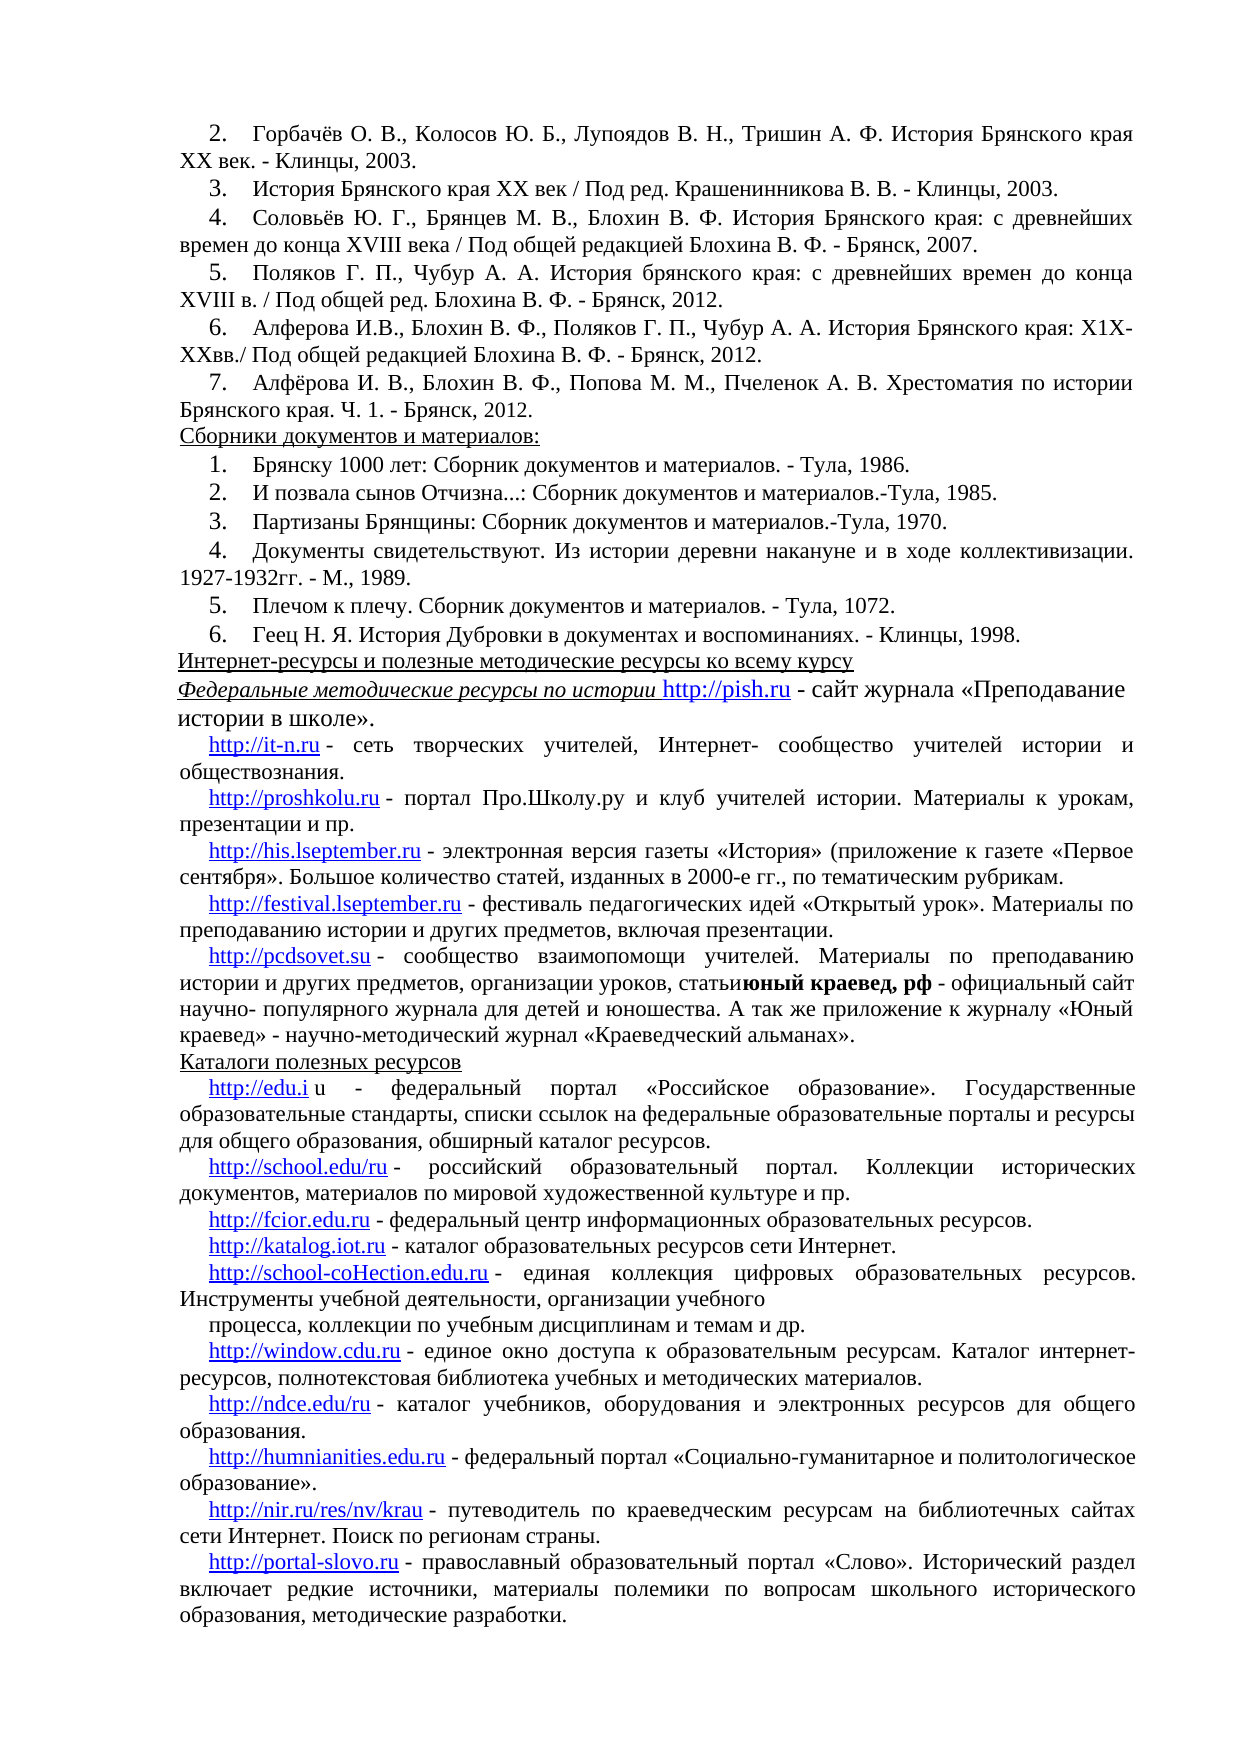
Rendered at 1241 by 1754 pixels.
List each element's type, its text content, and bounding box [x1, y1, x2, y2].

list Поляков Г. П., Чубур А. А. История брянского края: с древнейших времен до конца XVIII в. / Под общей ред. Блохина В. Ф. - Брянск, 2012. [179, 257, 1135, 312]
text Интернет-ресурсы и полезные методические ресурсы ко всему курсу [177, 648, 1135, 674]
text http://school.edu/ru - российский образовательный портал. Коллекции исторических документов, материалов по мировой художественной культуре и пр. [179, 1153, 1137, 1206]
list Горбачёв О. В., Колосов Ю. Б., Лупоядов В. Н., Тришин А. Ф. История Брянского края XX век. - Клинцы, 2003. [179, 118, 1135, 173]
list Плечом к плечу. Сборник документов и материалов. - Тула, 1072. [179, 590, 1135, 619]
text http://ndce.edu/ru - каталог учебников, оборудования и электронных ресурсов для общего образования. [179, 1390, 1137, 1443]
text http://proshkolu.ru - портал Про.Школу.ру и клуб учителей истории. Материалы к урокам, презентации и пр. [179, 784, 1135, 837]
list Алфёрова И. В., Блохин В. Ф., Попова М. М., Пчеленок А. В. Хрестоматия по истории Брянского края. Ч. 1. - Брянск, 2012. [179, 367, 1135, 422]
list Партизаны Брянщины: Сборник документов и материалов.-Тула, 1970. [179, 506, 1135, 535]
text http://edu.i u - федеральный портал «Российское образование». Государственные образовательные стандарты, списки ссылок на федеральные образовательные порталы и ресурсы для общего образования, обширный каталог ресурсов. [179, 1074, 1137, 1153]
text http://katalog.iot.ru - каталог образовательных ресурсов сети Интернет. [179, 1232, 1137, 1258]
list Геец Н. Я. История Дубровки в документах и воспоминаниях. - Клинцы, 1998. [179, 619, 1135, 648]
text http://window.cdu.ru - единое окно доступа к образовательным ресурсам. Каталог интернет-ресурсов, полнотекстовая библиотека учебных и методических материалов. [179, 1338, 1137, 1390]
list Брянску 1000 лет: Сборник документов и материалов. - Тула, 1986. [179, 449, 1135, 477]
text процесса, коллекции по учебным дисциплинам и темам и др. [179, 1311, 1137, 1338]
text http://portal-slovo.ru - православный образовательный портал «Слово». Исторический раздел включает редкие источники, материалы полемики по вопросам школьного исторического образования, методические разработки. [179, 1548, 1137, 1627]
text http://festival.lseptember.ru - фестиваль педагогических идей «Открытый урок». Материалы по преподаванию истории и других предметов, включая презентации. [179, 889, 1135, 942]
text Сборники документов и материалов: [179, 422, 1137, 449]
text http://nir.ru/res/nv/krau - путеводитель по краеведческим ресурсам на библиотечных сайтах сети Интернет. Поиск по регионам страны. [179, 1496, 1137, 1548]
list И позвала сынов Отчизна...: Сборник документов и материалов.-Тула, 1985. [179, 477, 1135, 506]
text http://school-coHection.edu.ru - единая коллекция цифровых образовательных ресурсов. Инструменты учебной деятельности, организации учебного [179, 1258, 1137, 1311]
text Федеральные методические ресурсы по истории http://pish.ru - сайт журнала «Преподавание истории в школе». [177, 674, 1135, 731]
text http://his.lseptember.ru - электронная версия газеты «История» (приложение к газете «Первое сентября». Большое количество статей, изданных в 2000-е гг., по тематическим рубрикам. [179, 837, 1135, 889]
list История Брянского края XX век / Под ред. Крашенинникова В. В. - Клинцы, 2003. [179, 173, 1135, 202]
list Соловьёв Ю. Г., Брянцев М. В., Блохин В. Ф. История Брянского края: с древнейших времен до конца XVIII века / Под общей редакцией Блохина В. Ф. - Брянск, 2007. [179, 202, 1135, 257]
text http://humnianities.edu.ru - федеральный портал «Социально-гуманитарное и политологическое образование». [179, 1443, 1137, 1496]
text http://it-n.ru - сеть творческих учителей, Интернет- сообщество учителей истории и обществознания. [179, 731, 1135, 784]
list Документы свидетельствуют. Из истории деревни накануне и в ходе коллективизации. 1927-1932гг. - М., 1989. [179, 535, 1135, 590]
text Каталоги полезных ресурсов [179, 1048, 1137, 1074]
text http://fcior.edu.ru - федеральный центр информационных образовательных ресурсов. [179, 1206, 1137, 1232]
list Алферова И.В., Блохин В. Ф., Поляков Г. П., Чубур А. А. История Брянского края: Х1Х-ХХвв./ Под общей редакцией Блохина В. Ф. - Брянск, 2012. [179, 312, 1135, 367]
text http://pcdsovet.su - сообщество взаимопомощи учителей. Материалы по преподаванию истории и других предметов, организации уроков, статьиюный краевед, рф - официальный сайт научно- популярного журнала для детей и юношества. А так же приложение к журналу «Юный краевед» - научно-методический журнал «Краеведческий альманах». [179, 942, 1135, 1048]
